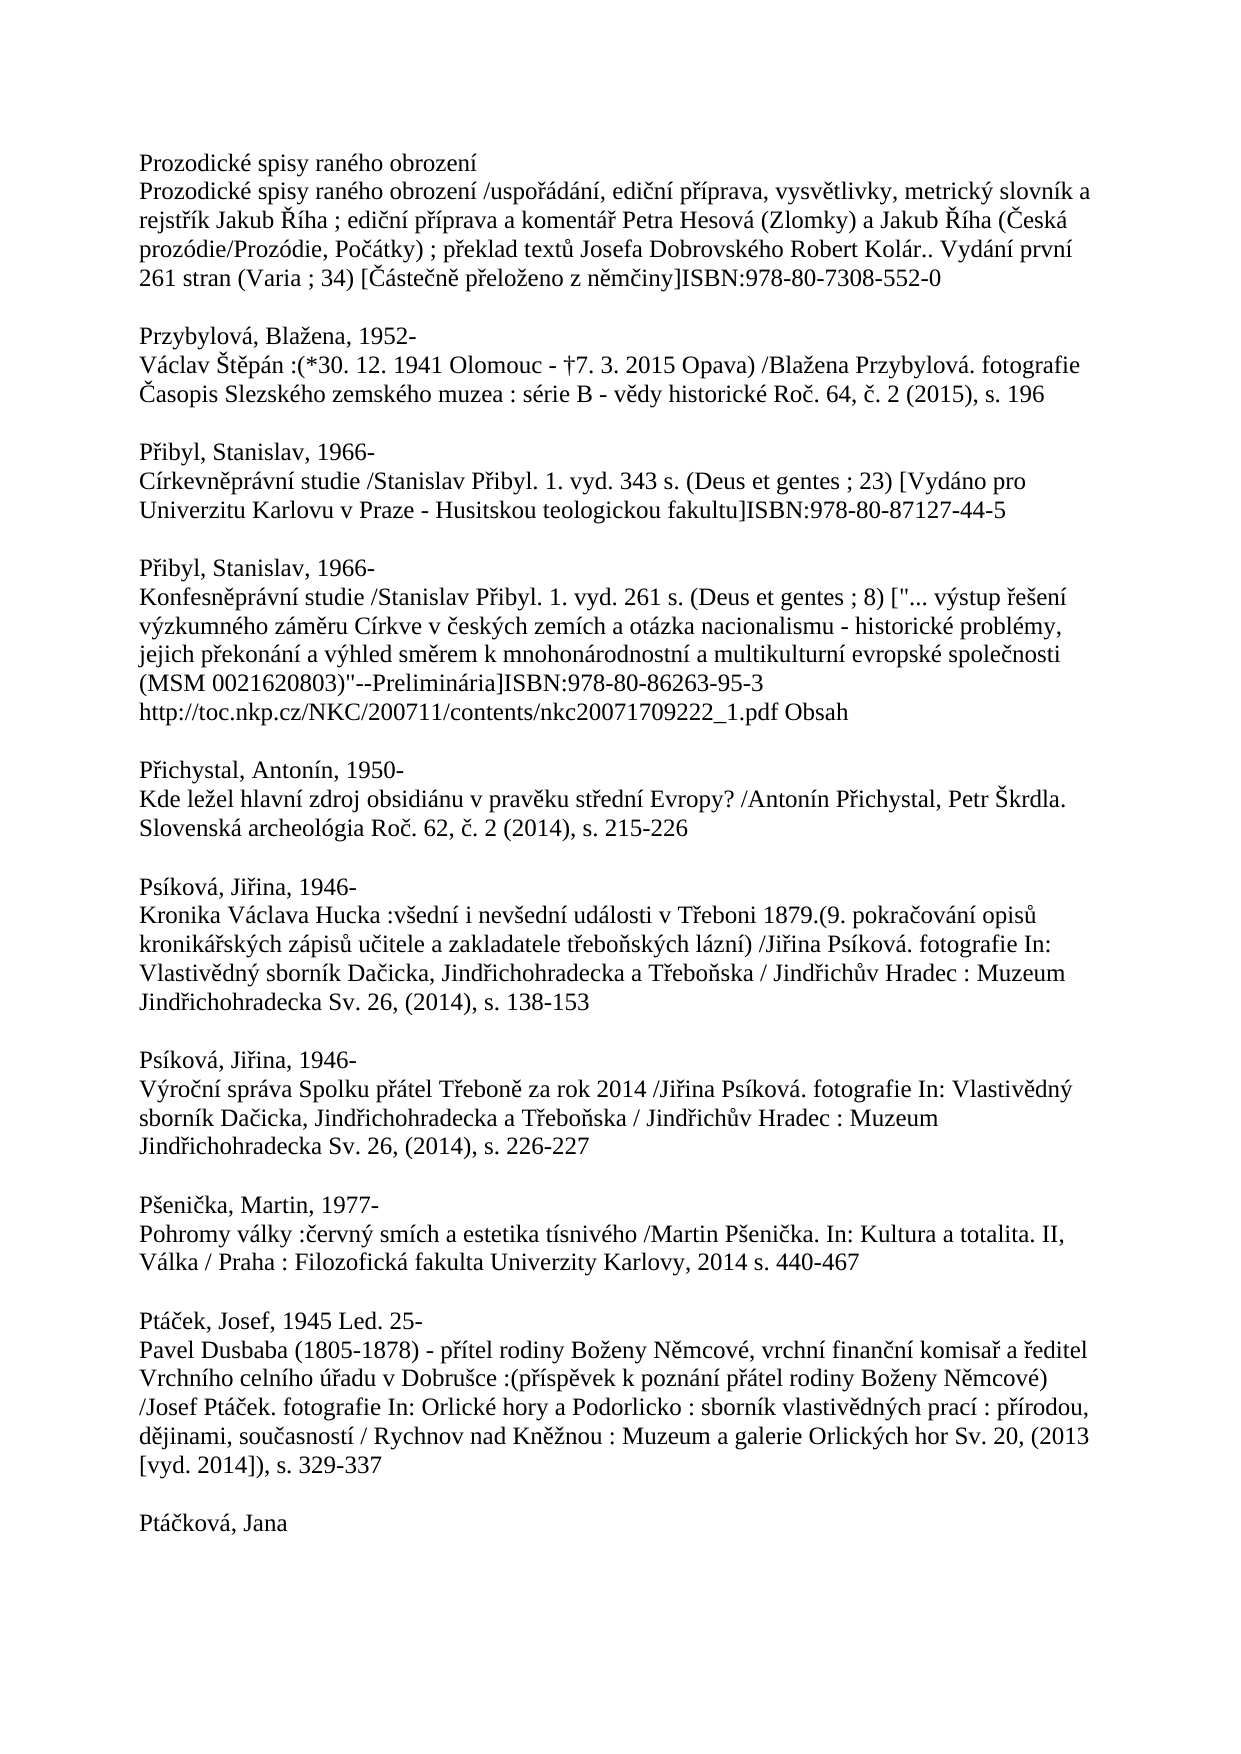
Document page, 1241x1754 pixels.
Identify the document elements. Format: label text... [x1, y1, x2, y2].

text Prozodické spisy raného obrození /uspořádání, ediční příprava, vysvětlivky, metrický slovník a rejstřík Jakub Říha ; ediční příprava a komentář Petra Hesová (Zlomky) a Jakub Říha (Česká prozódie/Prozódie, Počátky) ; překlad textů Josefa Dobrovského Robert Kolár.. Vydání první 261 stran (Varia ; 34) [Částečně přeloženo z němčiny]ISBN:978-80-7308-552-0 [139, 176, 1101, 291]
text Pšenička, Martin, 1977- [139, 1190, 1101, 1219]
text Ptáček, Josef, 1945 Led. 25- [139, 1306, 1101, 1335]
text Prozodické spisy raného obrození [139, 148, 1101, 176]
text Přichystal, Antonín, 1950- [139, 756, 1101, 784]
text Kde ležel hlavní zdroj obsidiánu v pravěku střední Evropy? /Antonín Přichystal, Petr Škrdla. Slovenská archeológia Roč. 62, č. 2 (2014), s. 215-226 [139, 784, 1101, 842]
text Ptáčková, Jana [139, 1508, 1101, 1537]
text Pavel Dusbaba (1805-1878) - přítel rodiny Boženy Němcové, vrchní finanční komisař a ředitel Vrchního celního úřadu v Dobrušce :(příspěvek k poznání přátel rodiny Boženy Němcové) /Josef Ptáček. fotografie In: Orlické hory a Podorlicko : sborník vlastivědných prací : přírodou, dějinami, současností / Rychnov nad Kněžnou : Muzeum a galerie Orlických hor Sv. 20, (2013 [vyd. 2014]), s. 329-337 [139, 1335, 1101, 1478]
text Konfesněprávní studie /Stanislav Přibyl. 1. vyd. 261 s. (Deus et gentes ; 8) ["... výstup řešení výzkumného záměru Církve v českých zemích a otázka nacionalismu - historické problémy, jejich překonání a výhled směrem k mnohonárodnostní a multikulturní evropské společnosti (MSM 0021620803)"--Preliminária]ISBN:978-80-86263-95-3 http://toc.nkp.cz/NKC/200711/contents/nkc20071709222_1.pdf Obsah [139, 582, 1101, 726]
text Przybylová, Blažena, 1952- [139, 321, 1101, 350]
text Církevněprávní studie /Stanislav Přibyl. 1. vyd. 343 s. (Deus et gentes ; 23) [Vydáno pro Univerzitu Karlovu v Praze - Husitskou teologickou fakultu]ISBN:978-80-87127-44-5 [139, 466, 1101, 523]
text Psíková, Jiřina, 1946- [139, 872, 1101, 900]
text Psíková, Jiřina, 1946- [139, 1045, 1101, 1074]
text Pohromy války :červný smích a estetika tísnivého /Martin Pšenička. In: Kultura a totalita. II, Válka / Praha : Filozofická fakulta Univerzity Karlovy, 2014 s. 440-467 [139, 1219, 1101, 1276]
text Výroční správa Spolku přátel Třeboně za rok 2014 /Jiřina Psíková. fotografie In: Vlastivědný sborník Dačicka, Jindřichohradecka a Třeboňska / Jindřichův Hradec : Muzeum Jindřichohradecka Sv. 26, (2014), s. 226-227 [139, 1074, 1101, 1160]
text Kronika Václava Hucka :všední i nevšední události v Třeboni 1879.(9. pokračování opisů kronikářských zápisů učitele a zakladatele třeboňských lázní) /Jiřina Psíková. fotografie In: Vlastivědný sborník Dačicka, Jindřichohradecka a Třeboňska / Jindřichův Hradec : Muzeum Jindřichohradecka Sv. 26, (2014), s. 138-153 [139, 900, 1101, 1015]
text Přibyl, Stanislav, 1966- [139, 553, 1101, 582]
text Přibyl, Stanislav, 1966- [139, 437, 1101, 466]
text Václav Štěpán :(*30. 12. 1941 Olomouc - †7. 3. 2015 Opava) /Blažena Przybylová. fotografie Časopis Slezského zemského muzea : série B - vědy historické Roč. 64, č. 2 (2015), s. 196 [139, 350, 1101, 407]
